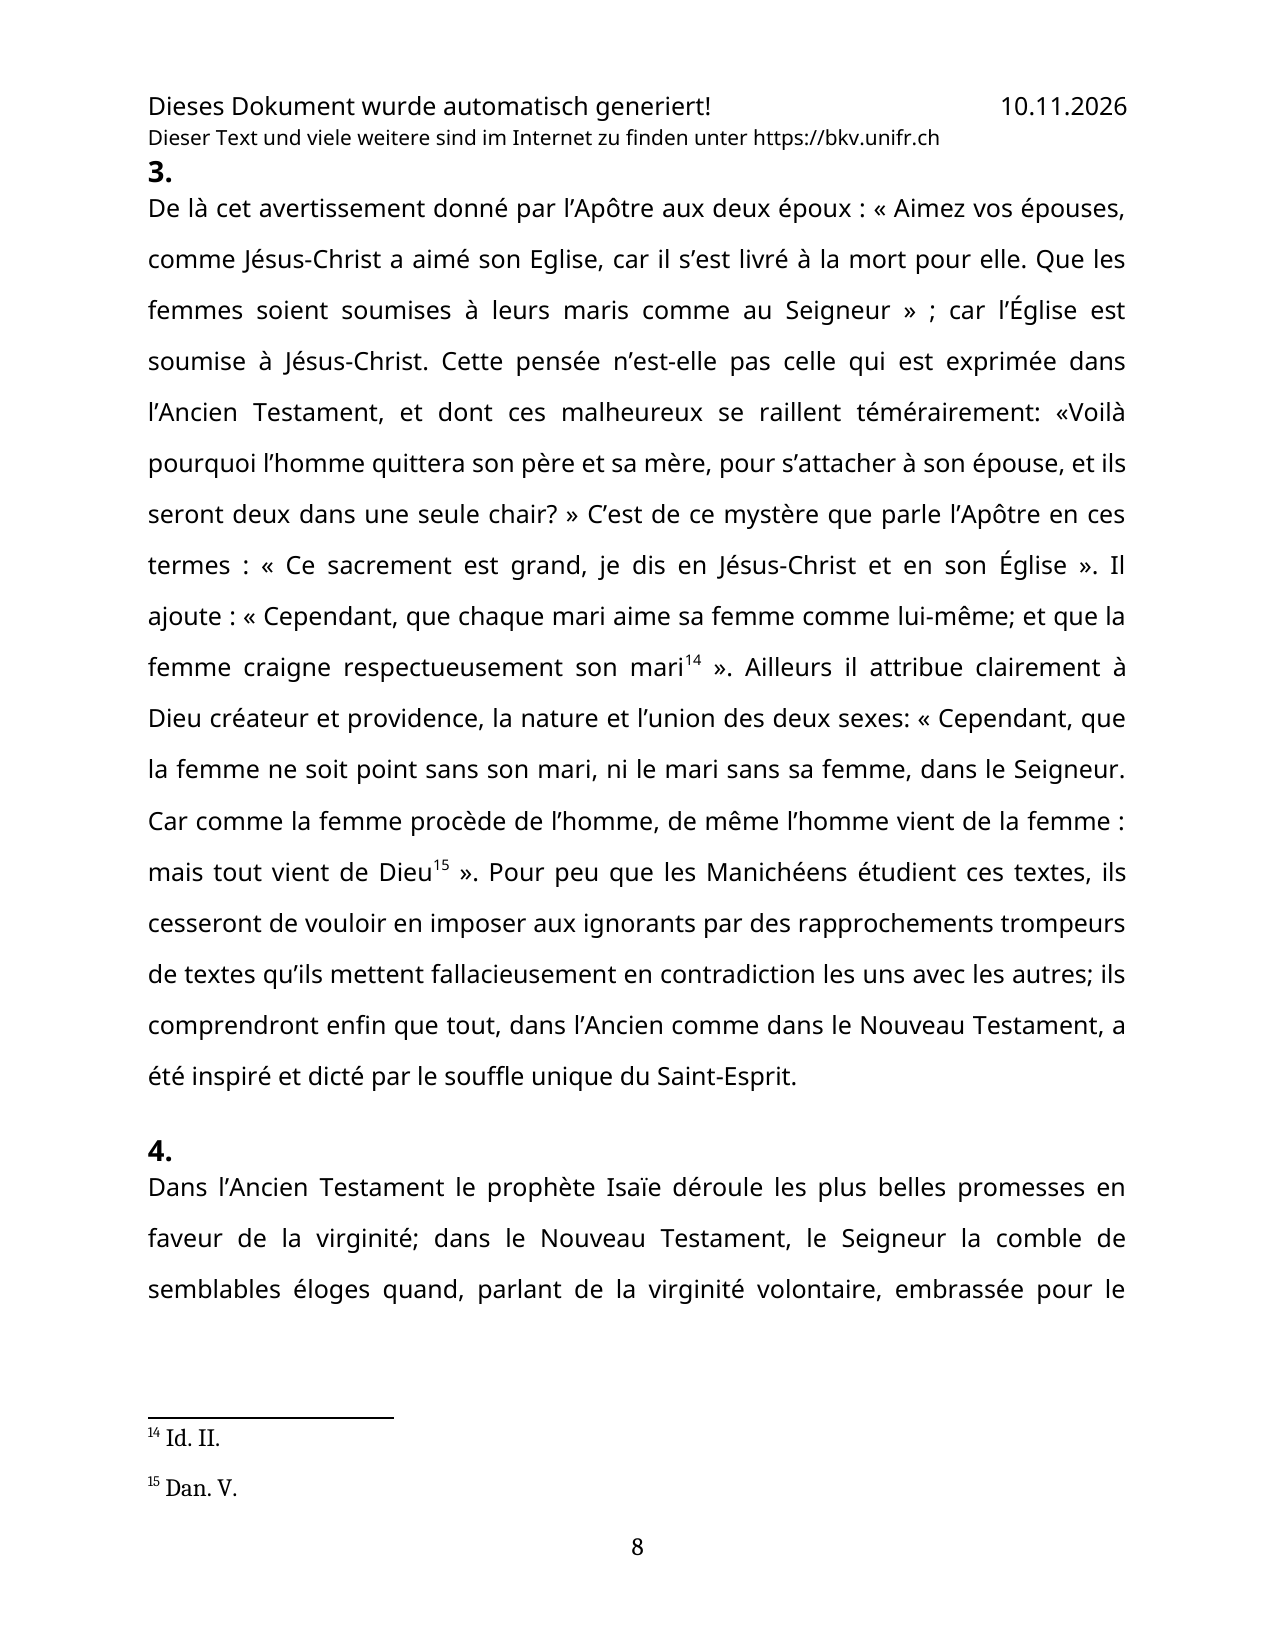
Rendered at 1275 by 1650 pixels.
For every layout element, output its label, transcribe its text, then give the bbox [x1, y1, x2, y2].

subtitle 4. [148, 1130, 1127, 1170]
subtitle 3. [148, 151, 1127, 191]
text De là cet avertissement donné par l’Apôtre aux deux époux : « Aimez vos épouses, comme Jésus-Christ a aimé son Eglise, car il s’est livré à la mort pour elle. Que les femmes soient soumises à leurs maris comme au Seigneur » ; car l’Église est soumise à Jésus-Christ. Cette pensée n’est-elle pas celle qui est exprimée dans l’Ancien Testament, et dont ces malheureux se raillent témérairement: «Voilà pourquoi l’homme quittera son père et sa mère, pour s’attacher à son épouse, et ils seront deux dans une seule chair? » C’est de ce mystère que parle l’Apôtre en ces termes : « Ce sacrement est grand, je dis en Jésus-Christ et en son Église ». Il ajoute : « Cependant, que chaque mari aime sa femme comme lui-même; et que la femme craigne respectueusement son mari ». Ailleurs il attribue clairement à Dieu créateur et providence, la nature et l’union des deux sexes: « Cependant, que la femme ne soit point sans son mari, ni le mari sans sa femme, dans le Seigneur. Car comme la femme procède de l’homme, de même l’homme vient de la femme : mais tout vient de Dieu ». Pour peu que les Manichéens étudient ces textes, ils cesseront de vouloir en imposer aux ignorants par des rapprochements trompeurs de textes qu’ils mettent fallacieusement en contradiction les uns avec les autres; ils comprendront enfin que tout, dans l’Ancien comme dans le Nouveau Testament, a été inspiré et dicté par le souffle unique du Saint-Esprit. [148, 191, 1127, 1092]
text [148, 1170, 1127, 1306]
